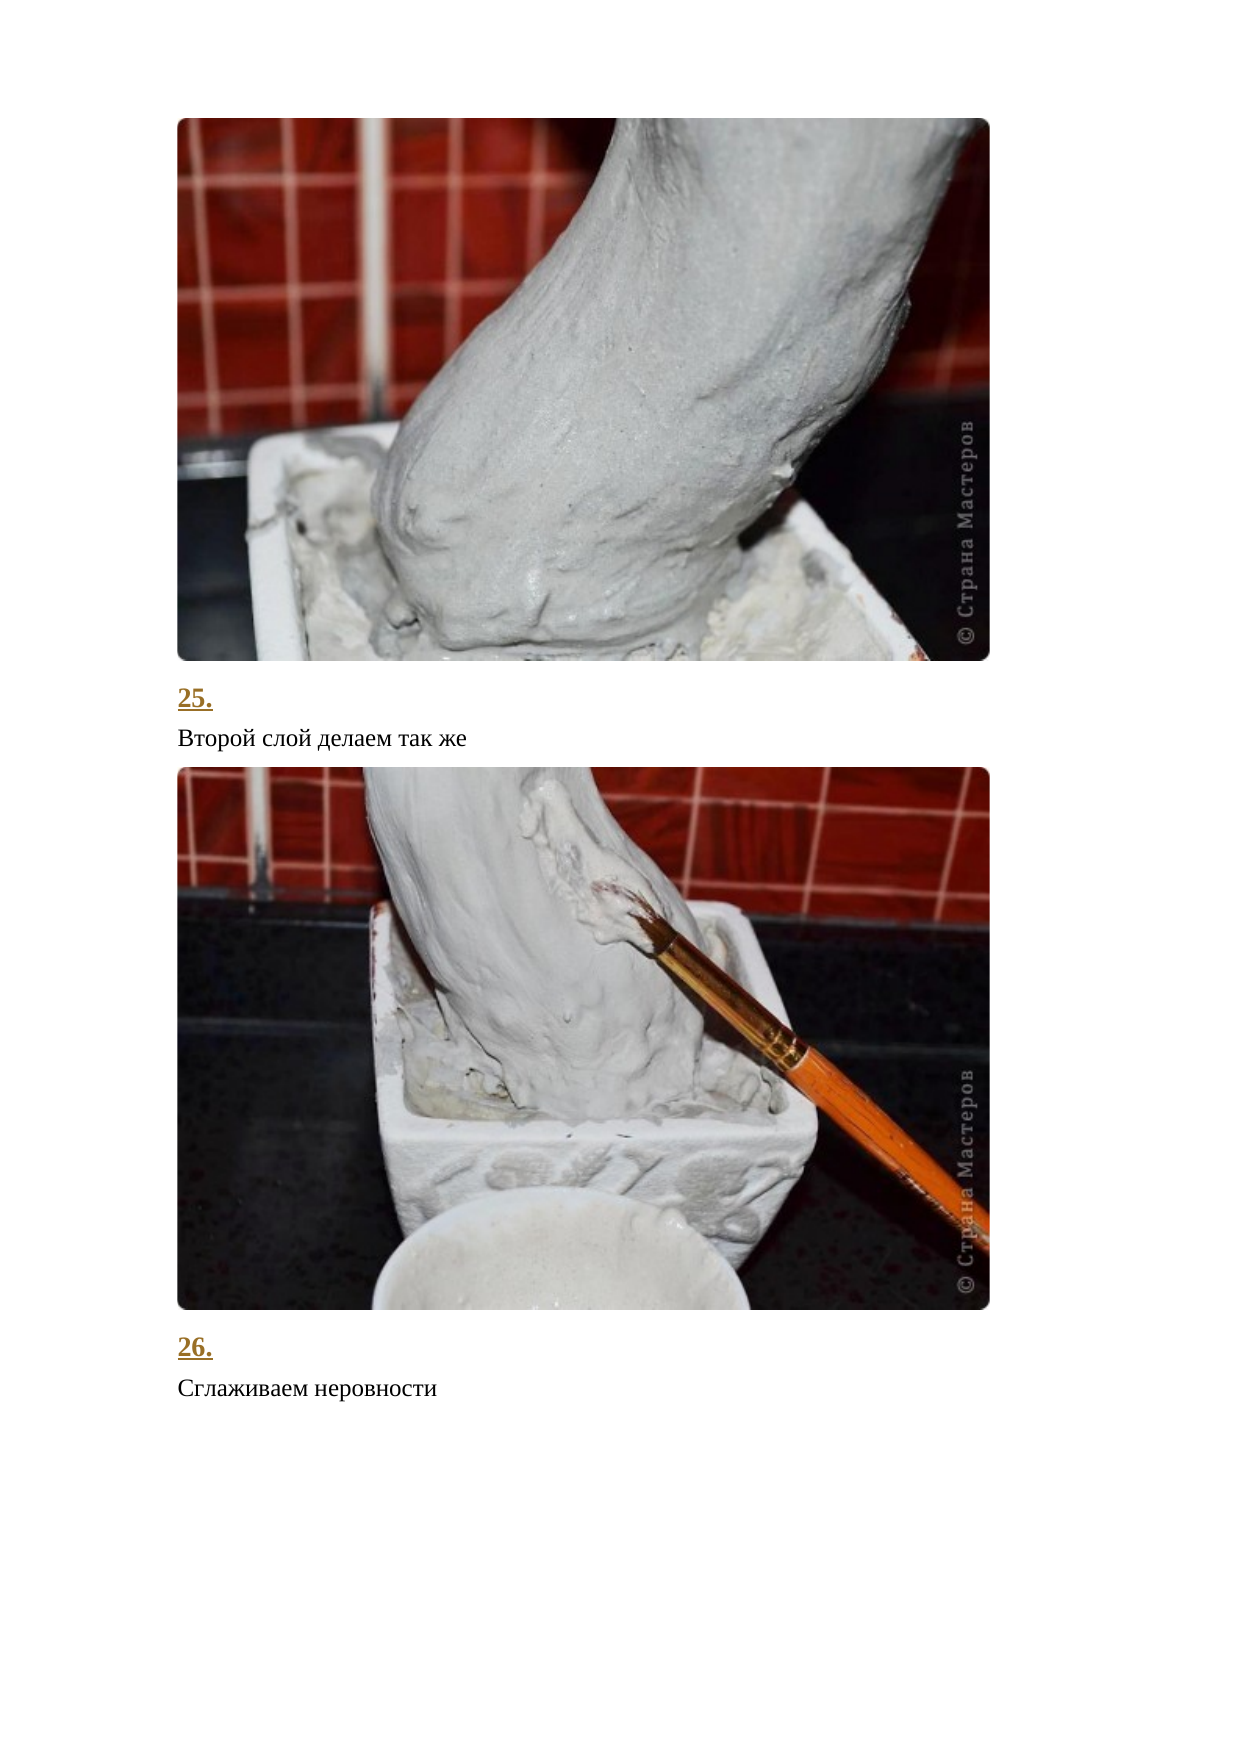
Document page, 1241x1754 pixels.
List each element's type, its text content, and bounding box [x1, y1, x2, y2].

text Второй слой делаем так же [177, 721, 1152, 752]
picture [177, 118, 990, 661]
picture [177, 767, 990, 1310]
text 25. [177, 681, 1152, 713]
text Сглаживаем неровности [177, 1370, 1152, 1401]
text 26. [177, 1330, 1152, 1363]
